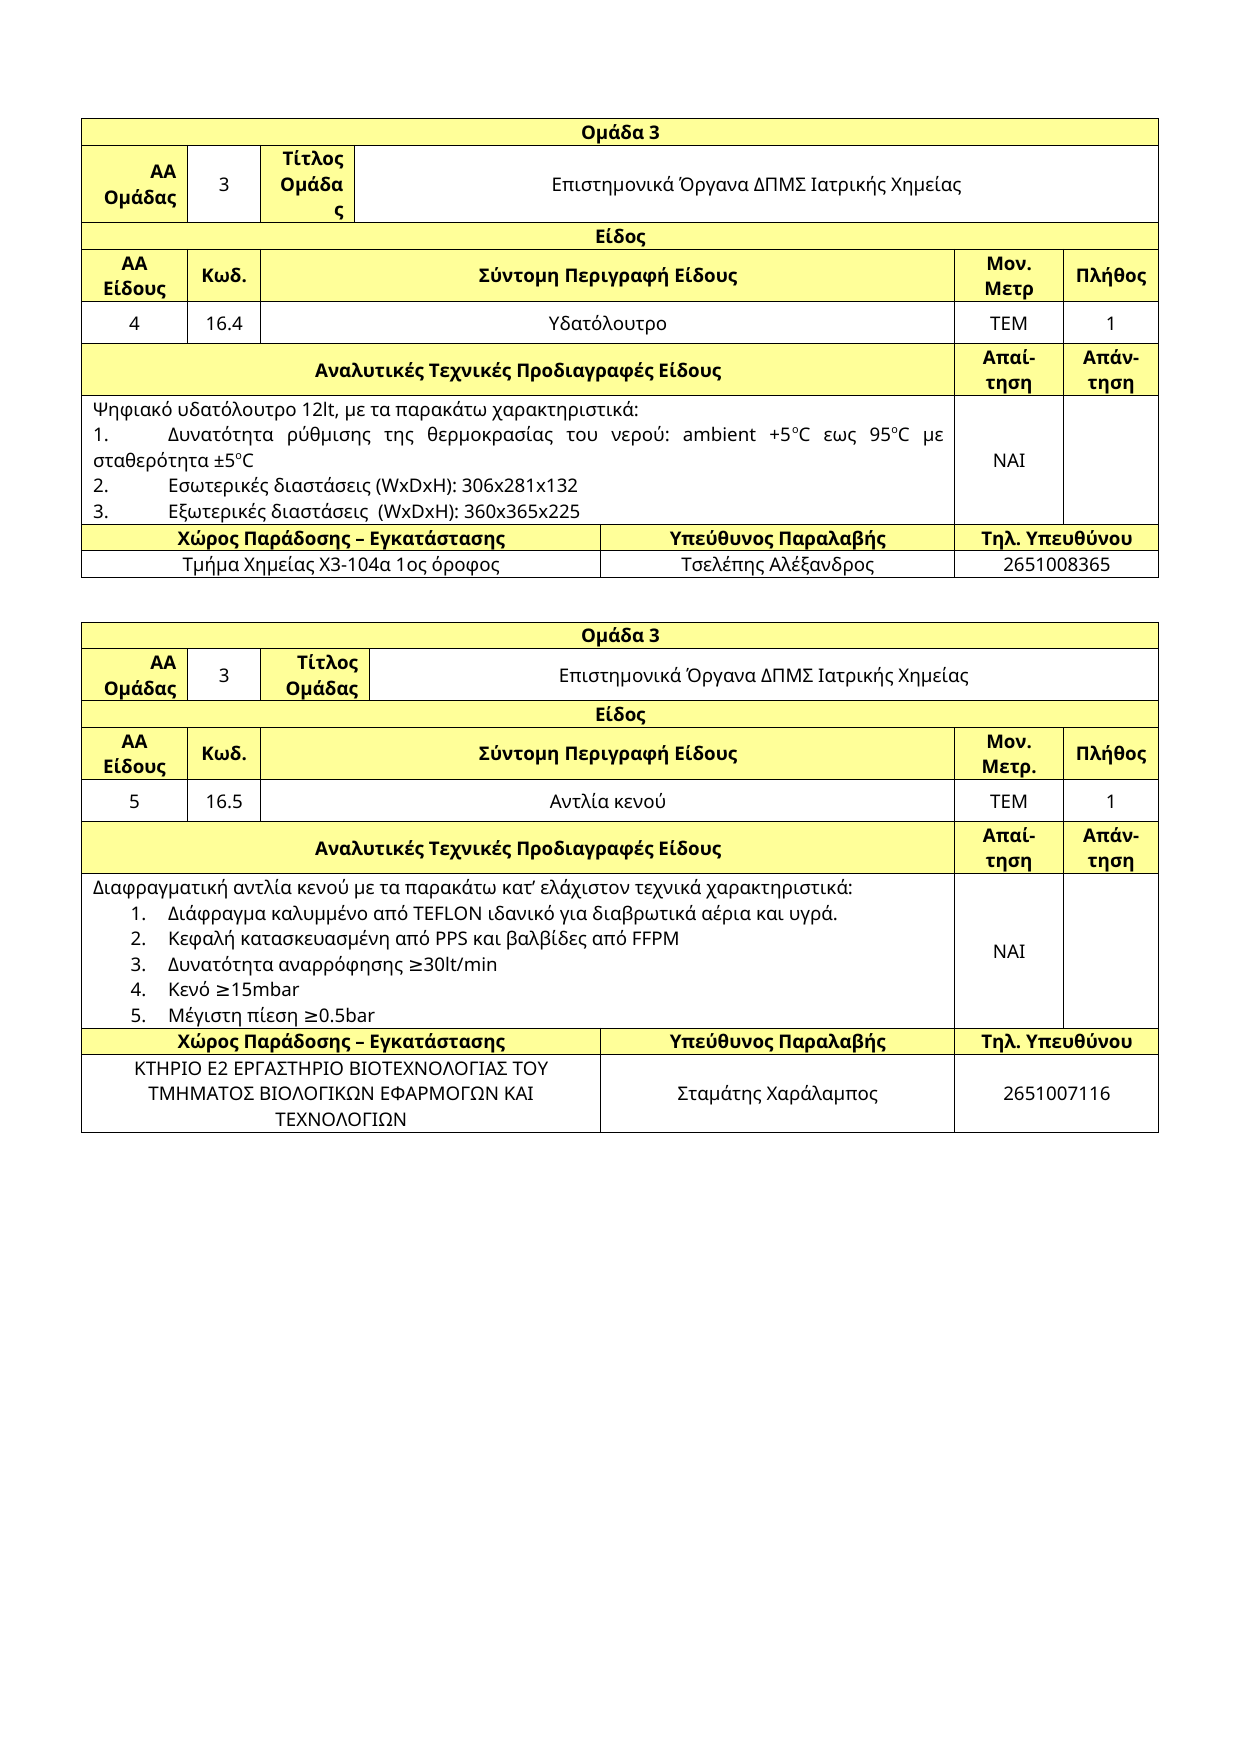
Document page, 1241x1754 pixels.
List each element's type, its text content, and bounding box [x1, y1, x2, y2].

table_cell 5 [82, 780, 187, 821]
table_cell Κωδ. [188, 728, 260, 779]
table_cell 16.5 [188, 780, 260, 821]
table_cell Απάν-τηση [1064, 344, 1158, 395]
table_cell Απάν-τηση [1064, 822, 1158, 873]
table_cell 1 [1064, 302, 1158, 343]
table_cell 3 [188, 649, 260, 700]
table_cell ΑΑ Ομάδας [82, 146, 187, 222]
table_cell Τίτλος Ομάδας [261, 649, 369, 700]
table_cell ΑΑ Ομάδας [82, 649, 187, 700]
table_cell Τμήμα Χημείας Χ3-104α 1ος όροφος [82, 551, 600, 577]
table_cell Ψηφιακό υδατόλουτρο 12lt, με τα παρακάτω χαρακτηριστικά: 1. Δυνατότητα ρύθμισης της θερμοκρασίας του νερού: ambient +5οC εως 95οC με σταθερότητα ±5οC 2. Εσωτερικές διαστάσεις (WxDxH): 306x281x132 3. Εξωτερικές διαστάσεις (WxDxH): 360x365x225 [82, 396, 954, 524]
table_cell Πλήθος [1064, 250, 1158, 301]
table_cell Απαί-τηση [955, 822, 1063, 873]
table_header Ομάδα 3 [82, 623, 1158, 648]
table_cell Σύντομη Περιγραφή Είδους [261, 250, 954, 301]
table_cell Τίτλος Ομάδας [261, 146, 354, 222]
table_cell Είδος [82, 701, 1158, 727]
table_cell Πλήθος [1064, 728, 1158, 779]
table_cell Αναλυτικές Τεχνικές Προδιαγραφές Είδους [82, 822, 954, 873]
table_header Ομάδα 3 [82, 119, 1158, 145]
table_cell ΤΕΜ [955, 780, 1063, 821]
table_cell 2651007116 [955, 1055, 1158, 1132]
table_cell Υπεύθυνος Παραλαβής [601, 1029, 954, 1054]
table_cell Χώρος Παράδοσης – Εγκατάστασης [82, 525, 600, 550]
table_cell Είδος [82, 223, 1158, 249]
table_cell Υπεύθυνος Παραλαβής [601, 525, 954, 550]
table_cell 16.4 [188, 302, 260, 343]
table_cell Τσελέπης Αλέξανδρος [601, 551, 954, 577]
table_cell Διαφραγματική αντλία κενού με τα παρακάτω κατ’ ελάχιστον τεχνικά χαρακτηριστικά: Διάφραγμα καλυμμένο από TEFLON ιδανικό για διαβρωτικά αέρια και υγρά. Κεφαλή κατασκευασμένη από PPS και βαλβίδες από FFPM Δυνατότητα αναρρόφησης ≥30lt/min Κενό ≥15mbar Μέγιστη πίεση ≥0.5bar [82, 874, 954, 1027]
table_cell Επιστημονικά Όργανα ΔΠΜΣ Ιατρικής Χημείας [370, 649, 1158, 700]
table_cell Τηλ. Υπευθύνου [955, 1029, 1158, 1054]
table_cell Τηλ. Υπευθύνου [955, 525, 1158, 550]
table_cell Χώρος Παράδοσης – Εγκατάστασης [82, 1029, 600, 1054]
table_cell Σταμάτης Χαράλαμπος [601, 1055, 954, 1132]
table_cell Απαί-τηση [955, 344, 1063, 395]
table_cell Μον. Μετρ [955, 250, 1063, 301]
table_cell [1064, 396, 1158, 524]
table_cell Σύντομη Περιγραφή Είδους [261, 728, 954, 779]
table_cell ΝΑΙ [955, 396, 1063, 524]
table_cell ΤΕΜ [955, 302, 1063, 343]
table_cell Αναλυτικές Τεχνικές Προδιαγραφές Είδους [82, 344, 954, 395]
table_cell ΚΤΗΡΙΟ Ε2 ΕΡΓΑΣΤΗΡΙΟ ΒΙΟΤΕΧΝΟΛΟΓΙΑΣ ΤΟΥ ΤΜΗΜΑΤΟΣ ΒΙΟΛΟΓΙΚΩΝ ΕΦΑΡΜΟΓΩΝ ΚΑΙ ΤΕΧΝΟΛΟΓΙΩΝ [82, 1055, 600, 1132]
table_cell 2651008365 [955, 551, 1158, 577]
table_cell ΑΑ Είδους [82, 728, 187, 779]
table_cell Επιστημονικά Όργανα ΔΠΜΣ Ιατρικής Χημείας [355, 146, 1158, 222]
table_cell Κωδ. [188, 250, 260, 301]
table_cell Μον. Μετρ. [955, 728, 1063, 779]
table_cell Αντλία κενού [261, 780, 954, 821]
table_cell 1 [1064, 780, 1158, 821]
table_cell 4 [82, 302, 187, 343]
table_cell 3 [188, 146, 260, 222]
table_cell [1064, 874, 1158, 1027]
table_cell Υδατόλουτρο [261, 302, 954, 343]
table_cell ΝΑΙ [955, 874, 1063, 1027]
table_cell ΑΑ Είδους [82, 250, 187, 301]
